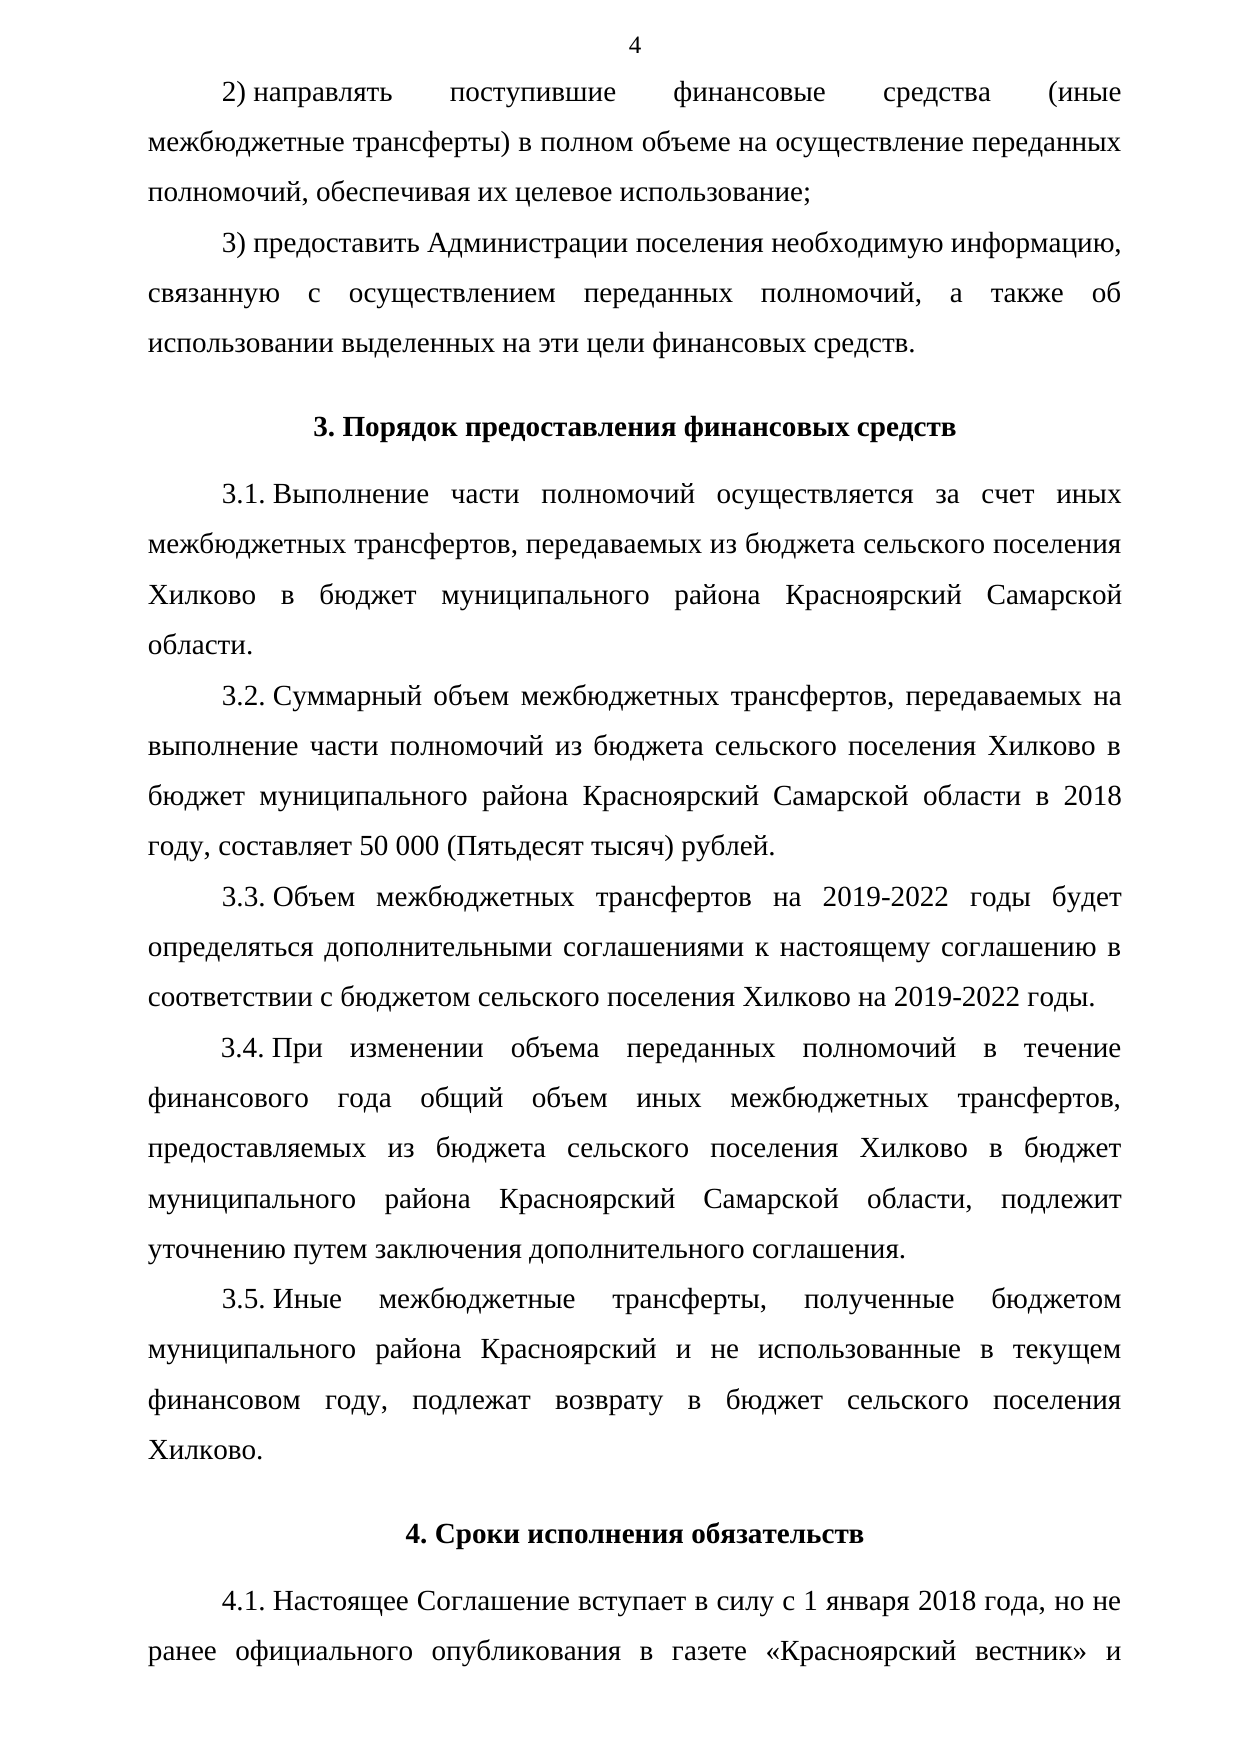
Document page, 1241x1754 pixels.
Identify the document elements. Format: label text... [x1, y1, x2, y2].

text 3. Порядок предоставления финансовых средств [148, 409, 1122, 443]
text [148, 1583, 1122, 1667]
text 3.5. Иные межбюджетные трансферты, полученные бюджетом муниципального района Красноярский и не использованные в текущем финансовом году, подлежат возврату в бюджет сельского поселения Хилково. [148, 1281, 1122, 1466]
text 3.3. Объем межбюджетных трансфертов на 2019-2022 годы будет определяться дополнительными соглашениями к настоящему соглашению в соответствии с бюджетом сельского поселения Хилково на 2019-2022 годы. [148, 879, 1122, 1013]
text 3.2. Суммарный объем межбюджетных трансфертов, передаваемых на выполнение части полномочий из бюджета сельского поселения Хилково в бюджет муниципального района Красноярский Самарской области в 2018 году, составляет 50 000 (Пятьдесят тысяч) рублей. [148, 678, 1122, 862]
text 3.4. При изменении объема переданных полномочий в течение финансового года общий объем иных межбюджетных трансфертов, предоставляемых из бюджета сельского поселения Хилково в бюджет муниципального района Красноярский Самарской области, подлежит уточнению путем заключения дополнительного соглашения. [148, 1030, 1122, 1264]
text 2) направлять поступившие финансовые средства (иные межбюджетные трансферты) в полном объеме на осуществление переданных полномочий, обеспечивая их целевое использование; [148, 74, 1122, 208]
text 4. Сроки исполнения обязательств [148, 1516, 1122, 1550]
text 3.1. Выполнение части полномочий осуществляется за счет иных межбюджетных трансфертов, передаваемых из бюджета сельского поселения Хилково в бюджет муниципального района Красноярский Самарской области. [148, 476, 1122, 661]
text 3) предоставить Администрации поселения необходимую информацию, связанную с осуществлением переданных полномочий, а также об использовании выделенных на эти цели финансовых средств. [148, 225, 1122, 359]
